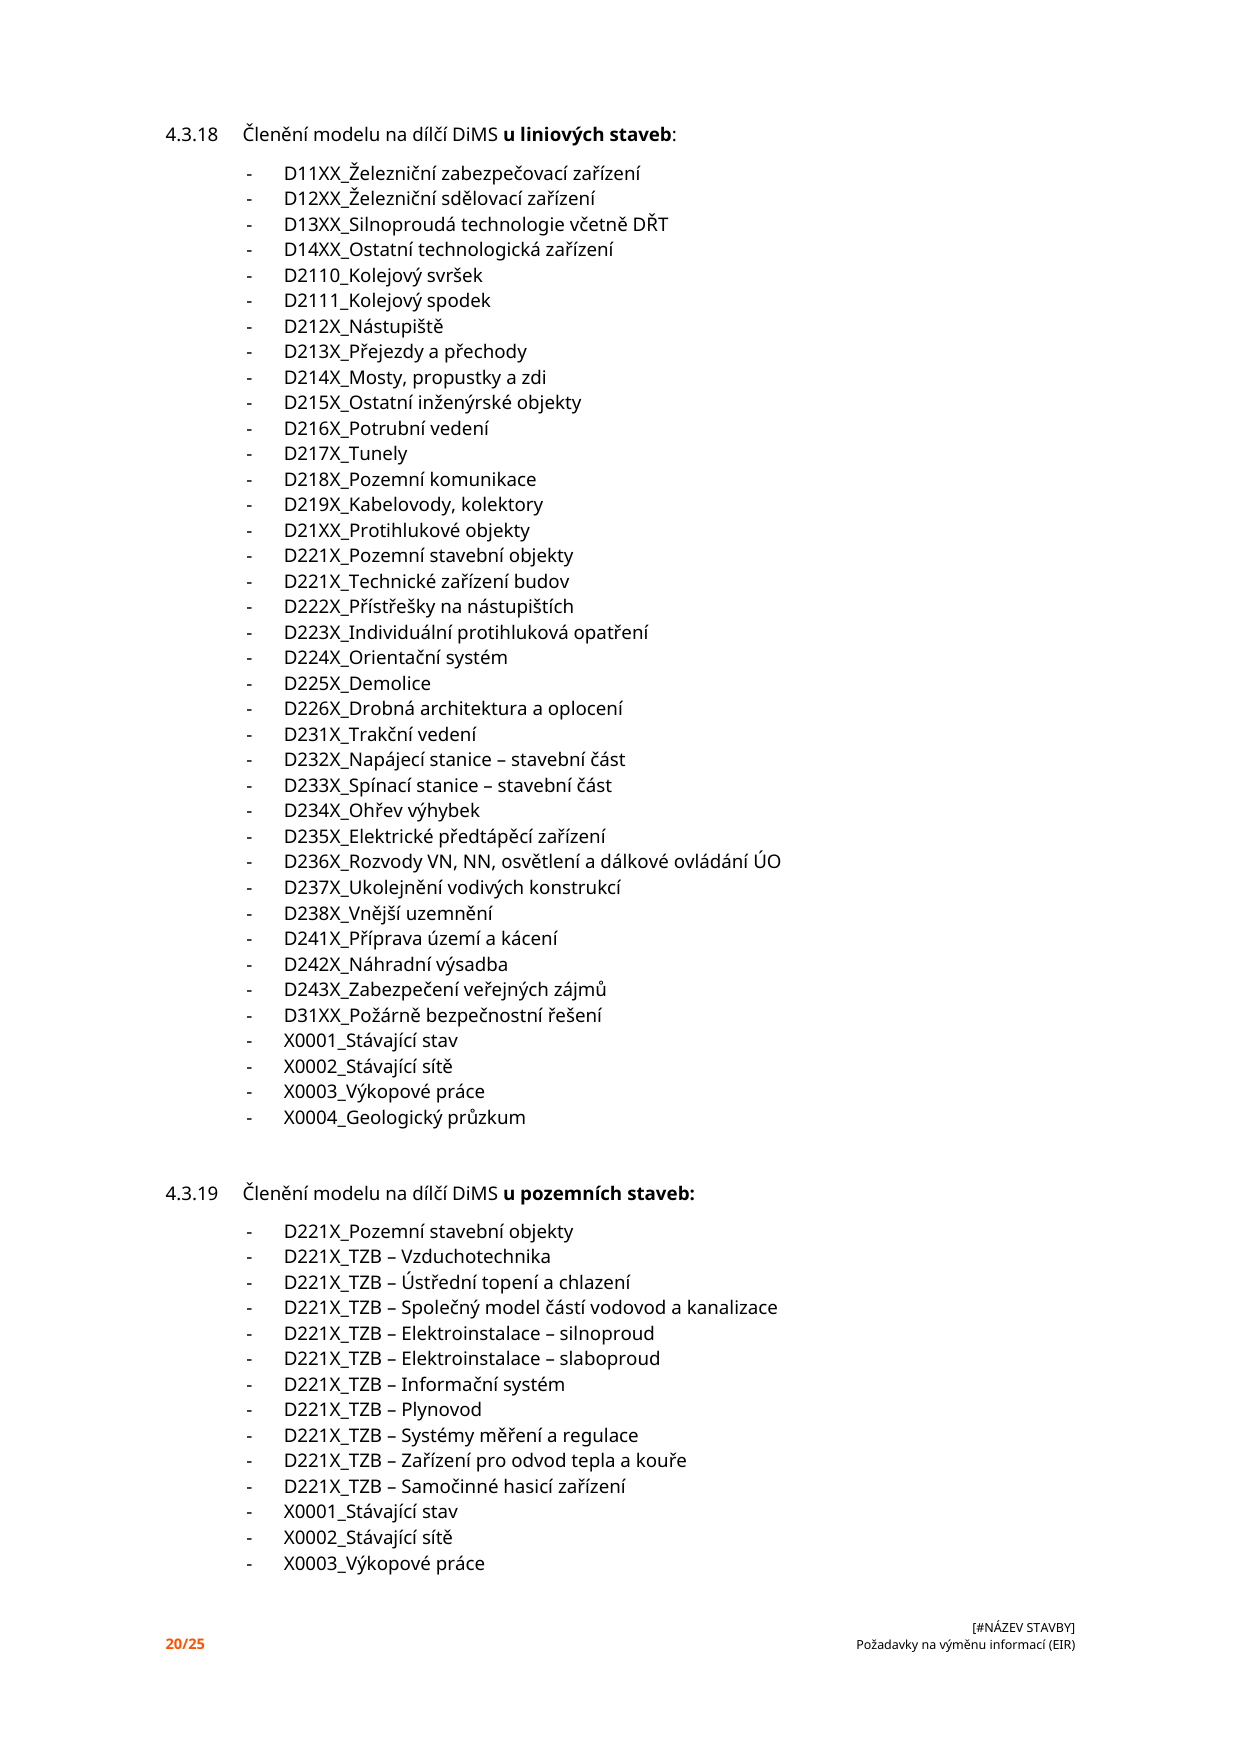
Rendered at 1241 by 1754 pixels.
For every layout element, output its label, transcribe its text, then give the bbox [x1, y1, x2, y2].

list D219X_Kabelovody, kolektory [246, 492, 1075, 517]
text Členění modelu na dílčí DiMS u liniových staveb: [165, 122, 1075, 147]
list D221X_TZB – Vzduchotechnika [246, 1244, 1075, 1269]
list D224X_Orientační systém [246, 645, 1075, 670]
list D11XX_Železniční zabezpečovací zařízení [246, 160, 1075, 185]
list D221X_TZB – Zařízení pro odvod tepla a kouře [246, 1448, 1075, 1473]
list D218X_Pozemní komunikace [246, 466, 1075, 492]
list D242X_Náhradní výsadba [246, 951, 1075, 976]
list D235X_Elektrické předtápěcí zařízení [246, 823, 1075, 849]
list D221X_TZB – Informační systém [246, 1371, 1075, 1397]
list X0003_Výkopové práce [246, 1078, 1075, 1104]
list X0001_Stávající stav [246, 1499, 1075, 1524]
list D221X_Technické zařízení budov [246, 568, 1075, 594]
list D221X_TZB – Systémy měření a regulace [246, 1422, 1075, 1448]
list X0003_Výkopové práce [246, 1550, 1075, 1575]
list D13XX_Silnoproudá technologie včetně DŘT [246, 211, 1075, 236]
list D2110_Kolejový svršek [246, 262, 1075, 287]
list D214X_Mosty, propustky a zdi [246, 364, 1075, 389]
list D225X_Demolice [246, 670, 1075, 696]
list D223X_Individuální protihluková opatření [246, 619, 1075, 645]
text Členění modelu na dílčí DiMS u pozemních staveb: [165, 1180, 1075, 1206]
list D12XX_Železniční sdělovací zařízení [246, 185, 1075, 211]
list D215X_Ostatní inženýrské objekty [246, 389, 1075, 415]
list D31XX_Požárně bezpečnostní řešení [246, 1002, 1075, 1027]
list D243X_Zabezpečení veřejných zájmů [246, 976, 1075, 1002]
list D221X_TZB – Ústřední topení a chlazení [246, 1269, 1075, 1295]
list D217X_Tunely [246, 441, 1075, 466]
list D221X_TZB – Plynovod [246, 1397, 1075, 1422]
list D221X_Pozemní stavební objekty [246, 1218, 1075, 1244]
list D233X_Spínací stanice – stavební část [246, 772, 1075, 798]
list D237X_Ukolejnění vodivých konstrukcí [246, 874, 1075, 900]
list D222X_Přístřešky na nástupištích [246, 594, 1075, 619]
list X0002_Stávající sítě [246, 1524, 1075, 1550]
list X0001_Stávající stav [246, 1027, 1075, 1053]
list D21XX_Protihlukové objekty [246, 517, 1075, 543]
list D221X_TZB – Elektroinstalace – slaboproud [246, 1346, 1075, 1371]
list D232X_Napájecí stanice – stavební část [246, 747, 1075, 772]
list D221X_Pozemní stavební objekty [246, 543, 1075, 568]
list D231X_Trakční vedení [246, 721, 1075, 747]
list D14XX_Ostatní technologická zařízení [246, 236, 1075, 262]
list X0004_Geologický průzkum [246, 1104, 1075, 1129]
list D216X_Potrubní vedení [246, 415, 1075, 441]
list D234X_Ohřev výhybek [246, 798, 1075, 823]
list D226X_Drobná architektura a oplocení [246, 696, 1075, 721]
list X0002_Stávající sítě [246, 1053, 1075, 1078]
list D238X_Vnější uzemnění [246, 900, 1075, 925]
list D236X_Rozvody VN, NN, osvětlení a dálkové ovládání ÚO [246, 849, 1075, 874]
list D221X_TZB – Elektroinstalace – silnoproud [246, 1320, 1075, 1346]
list D213X_Přejezdy a přechody [246, 338, 1075, 364]
list D221X_TZB – Samočinné hasicí zařízení [246, 1473, 1075, 1499]
list D241X_Příprava území a kácení [246, 925, 1075, 951]
list D221X_TZB – Společný model částí vodovod a kanalizace [246, 1295, 1075, 1320]
list D212X_Nástupiště [246, 313, 1075, 338]
list D2111_Kolejový spodek [246, 287, 1075, 313]
